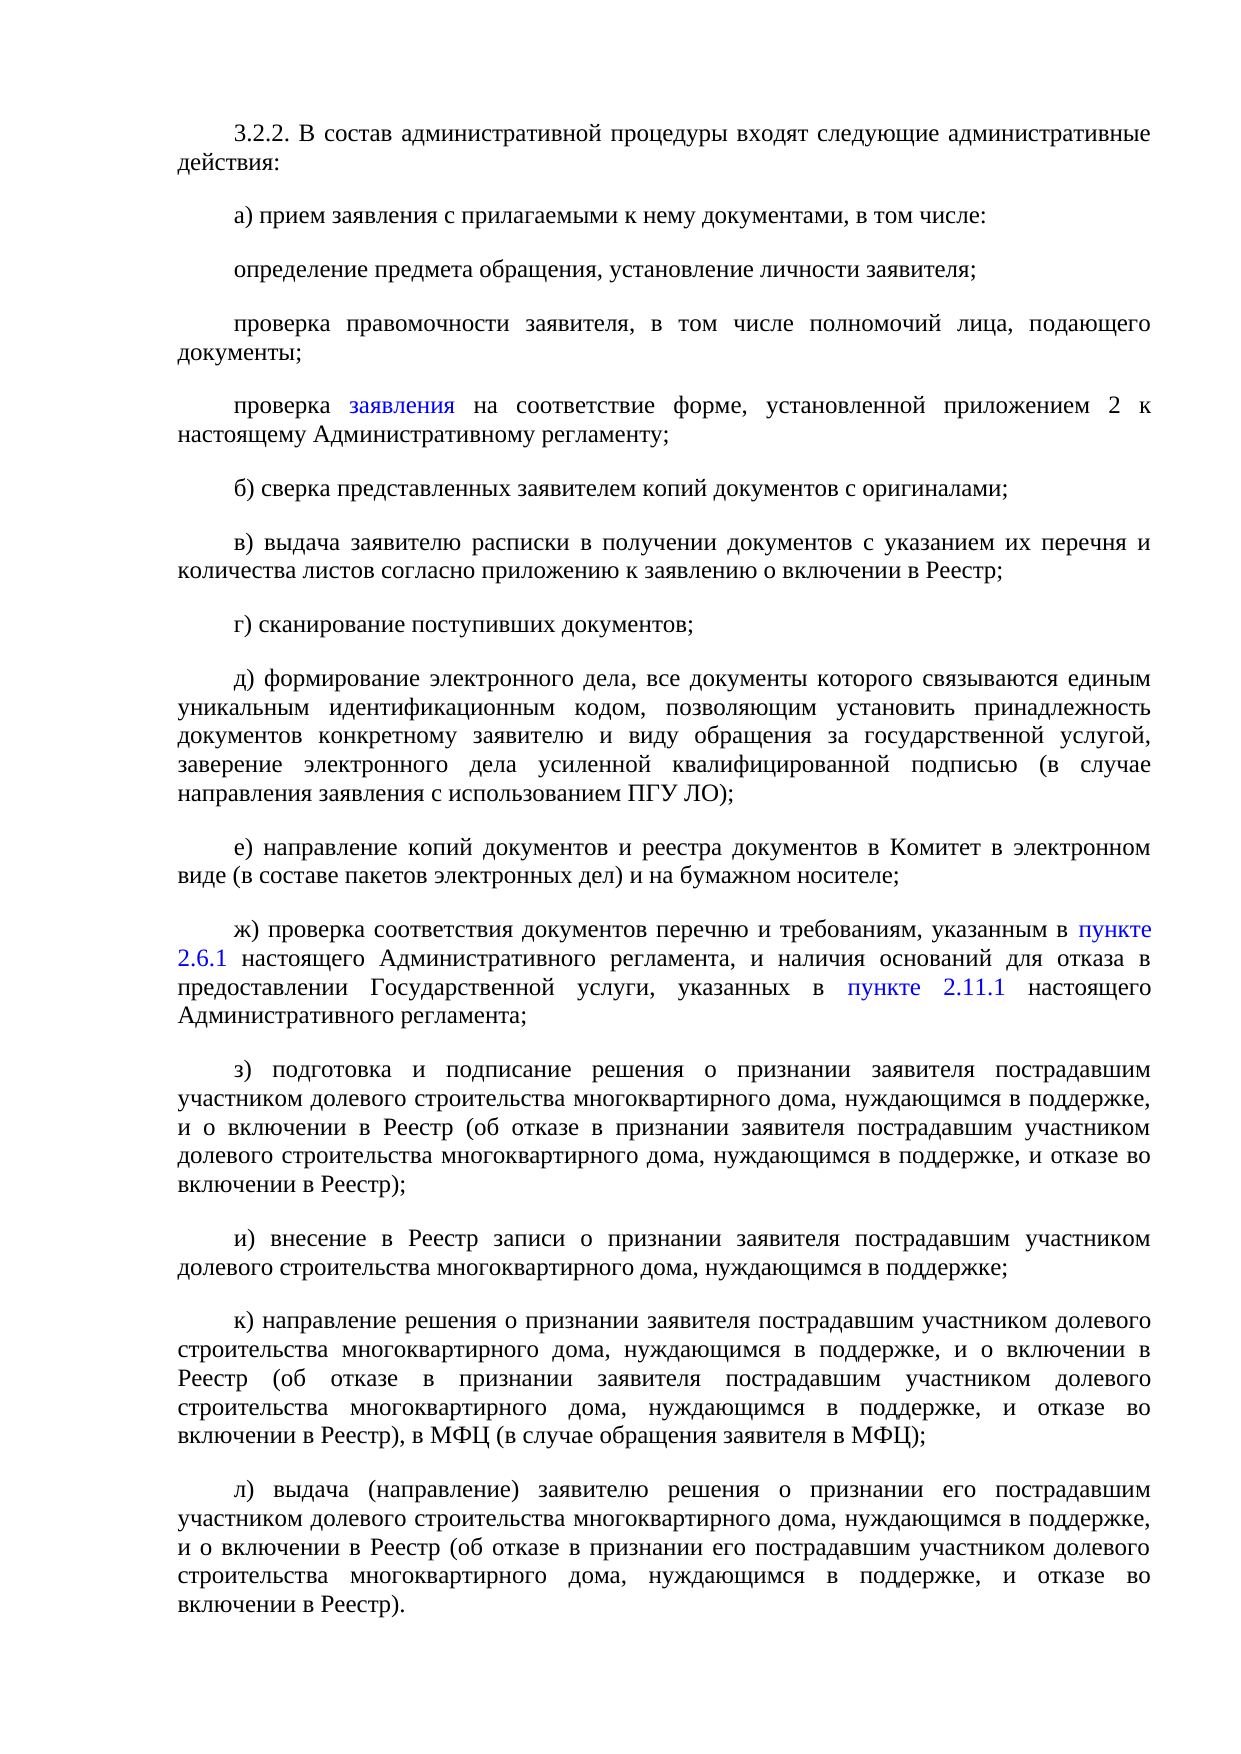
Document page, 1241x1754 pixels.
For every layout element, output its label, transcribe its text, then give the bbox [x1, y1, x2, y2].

text определение предмета обращения, установление личности заявителя; [177, 254, 1152, 283]
text ж) проверка соответствия документов перечню и требованиям, указанным в пункте 2.6.1 настоящего Административного регламента, и наличия оснований для отказа в предоставлении Государственной услуги, указанных в пункте 2.11.1 настоящего Административного регламента; [177, 914, 1152, 1029]
text е) направление копий документов и реестра документов в Комитет в электронном виде (в составе пакетов электронных дел) и на бумажном носителе; [177, 832, 1152, 889]
text г) сканирование поступивших документов; [177, 609, 1152, 638]
text л) выдача (направление) заявителю решения о признании его пострадавшим участником долевого строительства многоквартирного дома, нуждающимся в поддержке, и о включении в Реестр (об отказе в признании его пострадавшим участником долевого строительства многоквартирного дома, нуждающимся в поддержке, и отказе во включении в Реестр). [177, 1474, 1152, 1618]
text а) прием заявления с прилагаемыми к нему документами, в том числе: [177, 201, 1152, 229]
text 3.2.2. В состав административной процедуры входят следующие административные действия: [177, 118, 1152, 176]
text з) подготовка и подписание решения о признании заявителя пострадавшим участником долевого строительства многоквартирного дома, нуждающимся в поддержке, и о включении в Реестр (об отказе в признании заявителя пострадавшим участником долевого строительства многоквартирного дома, нуждающимся в поддержке, и отказе во включении в Реестр); [177, 1054, 1152, 1198]
text проверка заявления на соответствие форме, установленной приложением 2 к настоящему Административному регламенту; [177, 391, 1152, 448]
text к) направление решения о признании заявителя пострадавшим участником долевого строительства многоквартирного дома, нуждающимся в поддержке, и о включении в Реестр (об отказе в признании заявителя пострадавшим участником долевого строительства многоквартирного дома, нуждающимся в поддержке, и отказе во включении в Реестр), в МФЦ (в случае обращения заявителя в МФЦ); [177, 1306, 1152, 1449]
text д) формирование электронного дела, все документы которого связываются единым уникальным идентификационным кодом, позволяющим установить принадлежность документов конкретному заявителю и виду обращения за государственной услугой, заверение электронного дела усиленной квалифицированной подписью (в случае направления заявления с использованием ПГУ ЛО); [177, 663, 1152, 807]
text проверка правомочности заявителя, в том числе полномочий лица, подающего документы; [177, 308, 1152, 366]
text б) сверка представленных заявителем копий документов с оригиналами; [177, 473, 1152, 502]
text и) внесение в Реестр записи о признании заявителя пострадавшим участником долевого строительства многоквартирного дома, нуждающимся в поддержке; [177, 1223, 1152, 1281]
text в) выдача заявителю расписки в получении документов с указанием их перечня и количества листов согласно приложению к заявлению о включении в Реестр; [177, 527, 1152, 584]
